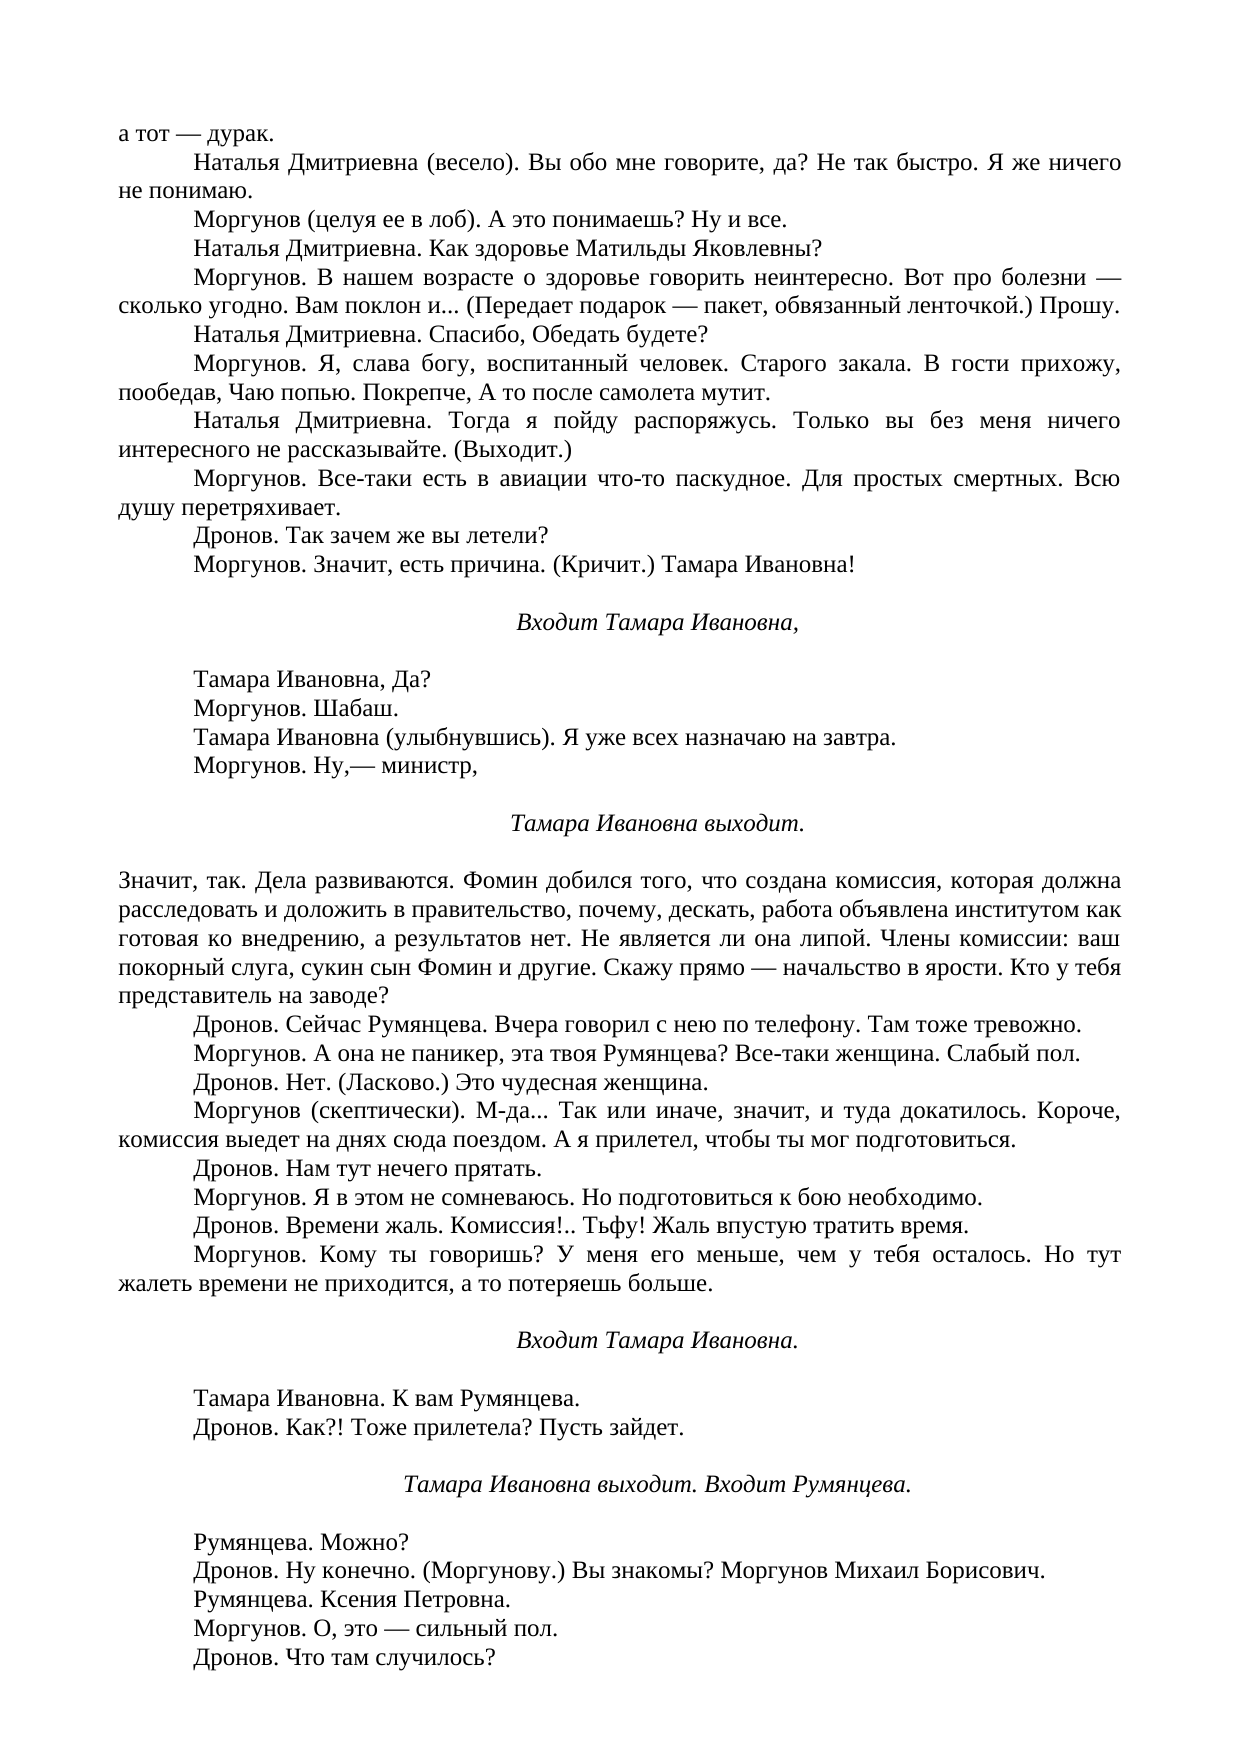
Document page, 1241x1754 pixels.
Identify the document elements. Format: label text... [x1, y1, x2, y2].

text Дронов. Что там случилось? [118, 1642, 1122, 1671]
text Моргунов. Я в этом не сомневаюсь. Но подготовиться к бою необходимо. [118, 1182, 1122, 1211]
text Тамара Ивановна. К вам Румянцева. [118, 1383, 1122, 1412]
text Дронов. Нам тут нечего прятать. [118, 1153, 1122, 1182]
text Моргунов. Все-таки есть в авиации что-то паскудное. Для простых смертных. Всю душу перетряхивает. [118, 463, 1122, 521]
text Моргунов. Ну,— министр, [118, 751, 1122, 779]
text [118, 118, 1122, 147]
text Румянцева. Ксения Петровна. [118, 1584, 1122, 1613]
text Моргунов (скептически). М-да... Так или иначе, значит, и туда докатилось. Короче, комиссия выедет на днях сюда поездом. А я прилетел, чтобы ты мог подготовиться. [118, 1096, 1122, 1153]
text Входит Тамара Ивановна. [118, 1326, 1122, 1354]
text Дронов. Ну конечно. (Моргунову.) Вы знакомы? Моргунов Михаил Борисович. [118, 1556, 1122, 1584]
text Значит, так. Дела развиваются. Фомин добился того, что создана комиссия, которая должна расследовать и доложить в правительство, почему, дескать, работа объявлена институтом как готовая ко внедрению, а результатов нет. Не является ли она липой. Члены комиссии: ваш покорный слуга, сукин сын Фомин и другие. Скажу прямо — начальство в ярости. Кто у тебя представитель на заводе? [118, 866, 1122, 1009]
text Входит Тамара Ивановна, [118, 607, 1122, 636]
text Моргунов. А она не паникер, эта твоя Румянцева? Все-таки женщина. Слабый пол. [118, 1038, 1122, 1067]
text Тамара Ивановна выходит. [118, 808, 1122, 837]
text Тамара Ивановна, Да? [118, 664, 1122, 693]
text Моргунов. Я, слава богу, воспитанный человек. Старого закала. В гости прихожу, пообедав, Чаю попью. Покрепче, А то после самолета мутит. [118, 348, 1122, 406]
text Дронов. Времени жаль. Комиссия!.. Тьфу! Жаль впустую тратить время. [118, 1211, 1122, 1239]
text Моргунов. О, это — сильный пол. [118, 1613, 1122, 1642]
text Дронов. Нет. (Ласково.) Это чудесная женщина. [118, 1067, 1122, 1096]
text Тамара Ивановна выходит. Входит Румянцева. [118, 1469, 1122, 1498]
text Моргунов. Кому ты говоришь? У меня его меньше, чем у тебя осталось. Но тут жалеть времени не приходится, а то потеряешь больше. [118, 1239, 1122, 1297]
text Дронов. Сейчас Румянцева. Вчера говорил с нею по телефону. Там тоже тревожно. [118, 1009, 1122, 1038]
text Наталья Дмитриевна. Спасибо, Обедать будете? [118, 319, 1122, 348]
text Моргунов (целуя ее в лоб). А это понимаешь? Ну и все. [118, 204, 1122, 233]
text Румянцева. Можно? [118, 1527, 1122, 1556]
text Дронов. Так зачем же вы летели? [118, 521, 1122, 549]
text Моргунов. В нашем возрасте о здоровье говорить неинтересно. Вот про болезни — сколько угодно. Вам поклон и... (Передает подарок — пакет, обвязанный ленточкой.) Прошу. [118, 262, 1122, 319]
text Тамара Ивановна (улыбнувшись). Я уже всех назначаю на завтра. [118, 722, 1122, 751]
text Моргунов. Шабаш. [118, 693, 1122, 722]
text Дронов. Как?! Тоже прилетела? Пусть зайдет. [118, 1412, 1122, 1441]
text Наталья Дмитриевна. Тогда я пойду распоряжусь. Только вы без меня ничего интересного не рассказывайте. (Выходит.) [118, 406, 1122, 463]
text Наталья Дмитриевна. Как здоровье Матильды Яковлевны? [118, 233, 1122, 262]
text Наталья Дмитриевна (весело). Вы обо мне говорите, да? Не так быстро. Я же ничего не понимаю. [118, 147, 1122, 204]
text Моргунов. Значит, есть причина. (Кричит.) Тамара Ивановна! [118, 549, 1122, 578]
